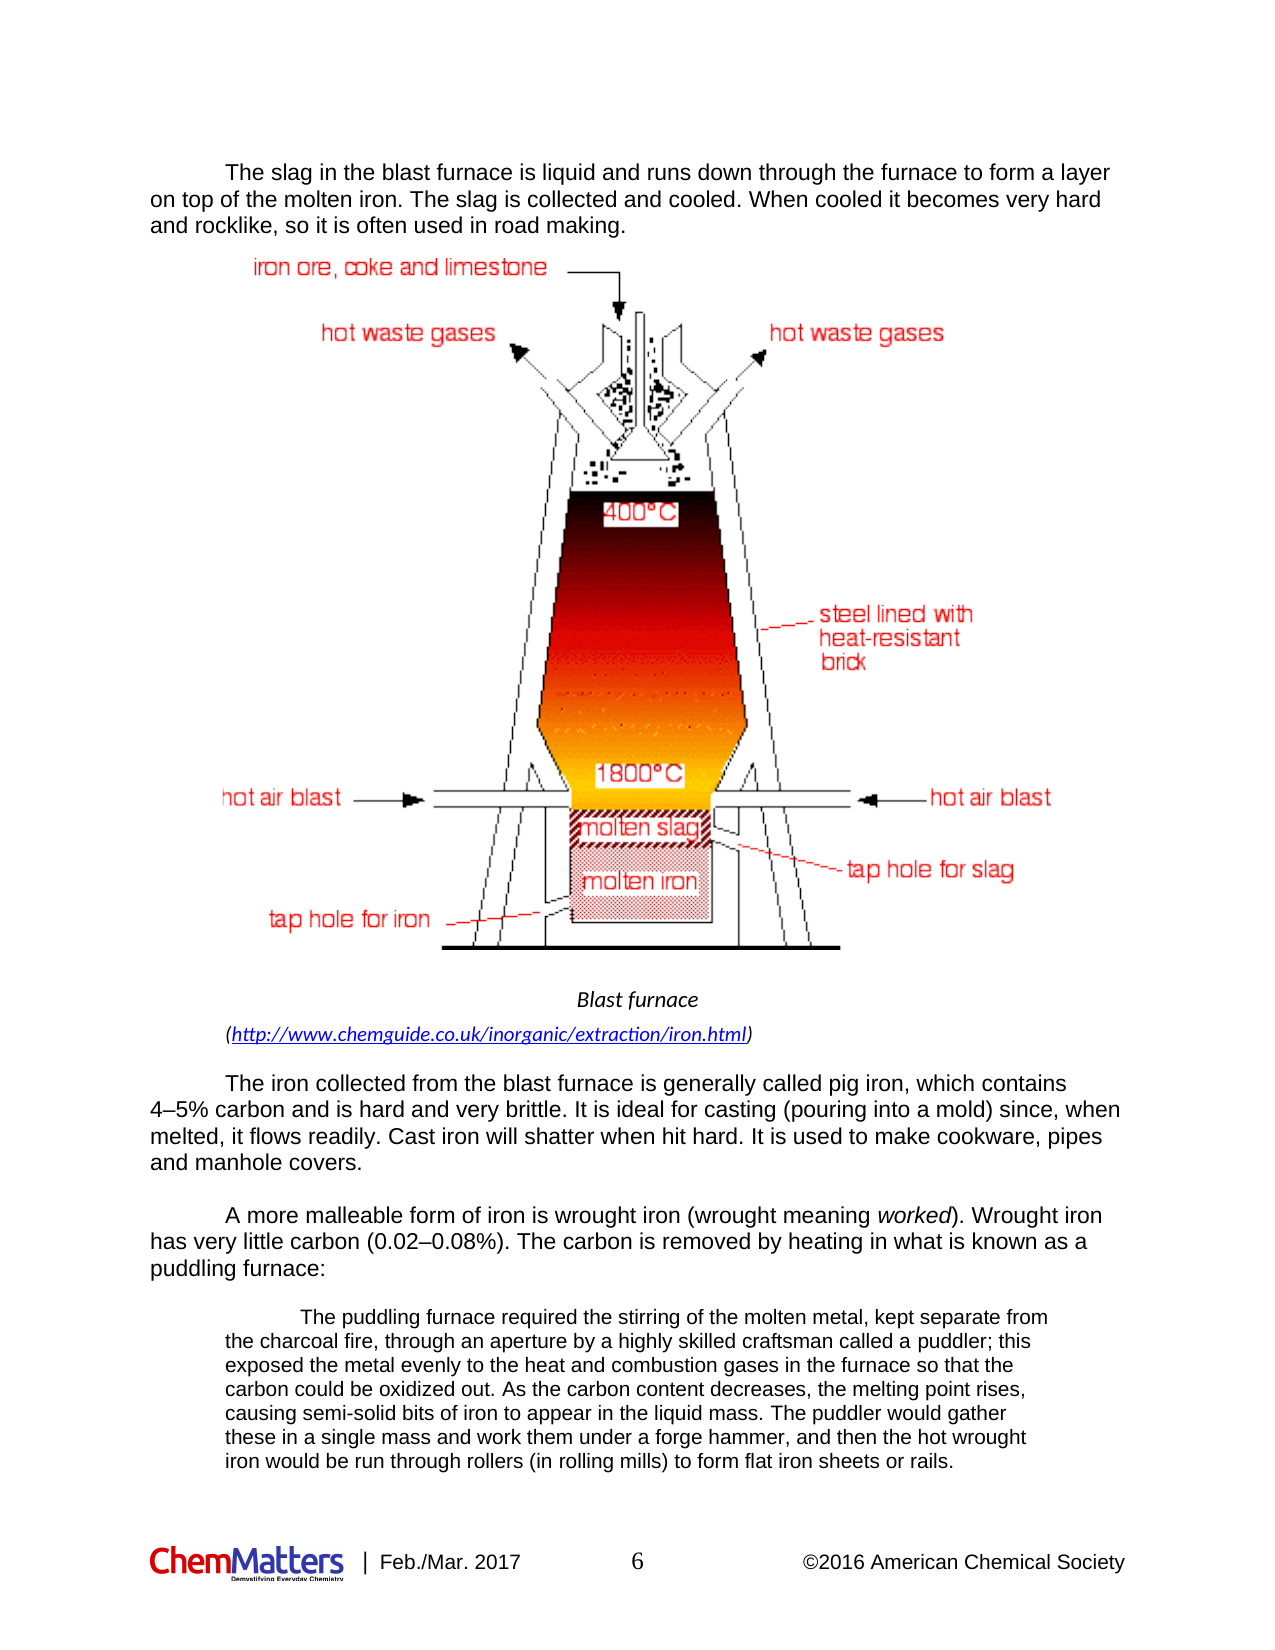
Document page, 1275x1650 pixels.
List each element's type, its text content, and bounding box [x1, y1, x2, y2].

text Blast furnace [225, 985, 1050, 1013]
picture [150, 1546, 344, 1581]
text (http://www.chemguide.co.uk/inorganic/extraction/iron.html) [225, 1021, 1125, 1046]
text A more malleable form of iron is wrought iron (wrought meaning worked). Wrought iron has very little carbon (0.02–0.08%). The carbon is removed by heating in what is known as a puddling furnace: [150, 1202, 1125, 1281]
text The slag in the blast furnace is liquid and runs down through the furnace to form a layer on top of the molten iron. The slag is collected and cooled. When cooled it becomes very hard and rocklike, so it is often used in road making. [150, 159, 1125, 238]
picture [222, 258, 1051, 950]
text The iron collected from the blast furnace is generally called pig iron, which contains 4–5% carbon and is hard and very brittle. It is ideal for casting (pouring into a mold) since, when melted, it flows readily. Cast iron will shatter when hit hard. It is used to make cookware, pipes and manhole covers. [150, 1070, 1125, 1176]
text The puddling furnace required the stirring of the molten metal, kept separate from the charcoal fire, through an aperture by a highly skilled craftsman called a puddler; this exposed the metal evenly to the heat and combustion gases in the furnace so that the carbon could be oxidized out. As the carbon content decreases, the melting point rises, causing semi-solid bits of iron to appear in the liquid mass. The puddler would gather these in a single mass and work them under a forge hammer, and then the hot wrought iron would be run through rollers (in rolling mills) to form flat iron sheets or rails. [225, 1305, 1050, 1473]
